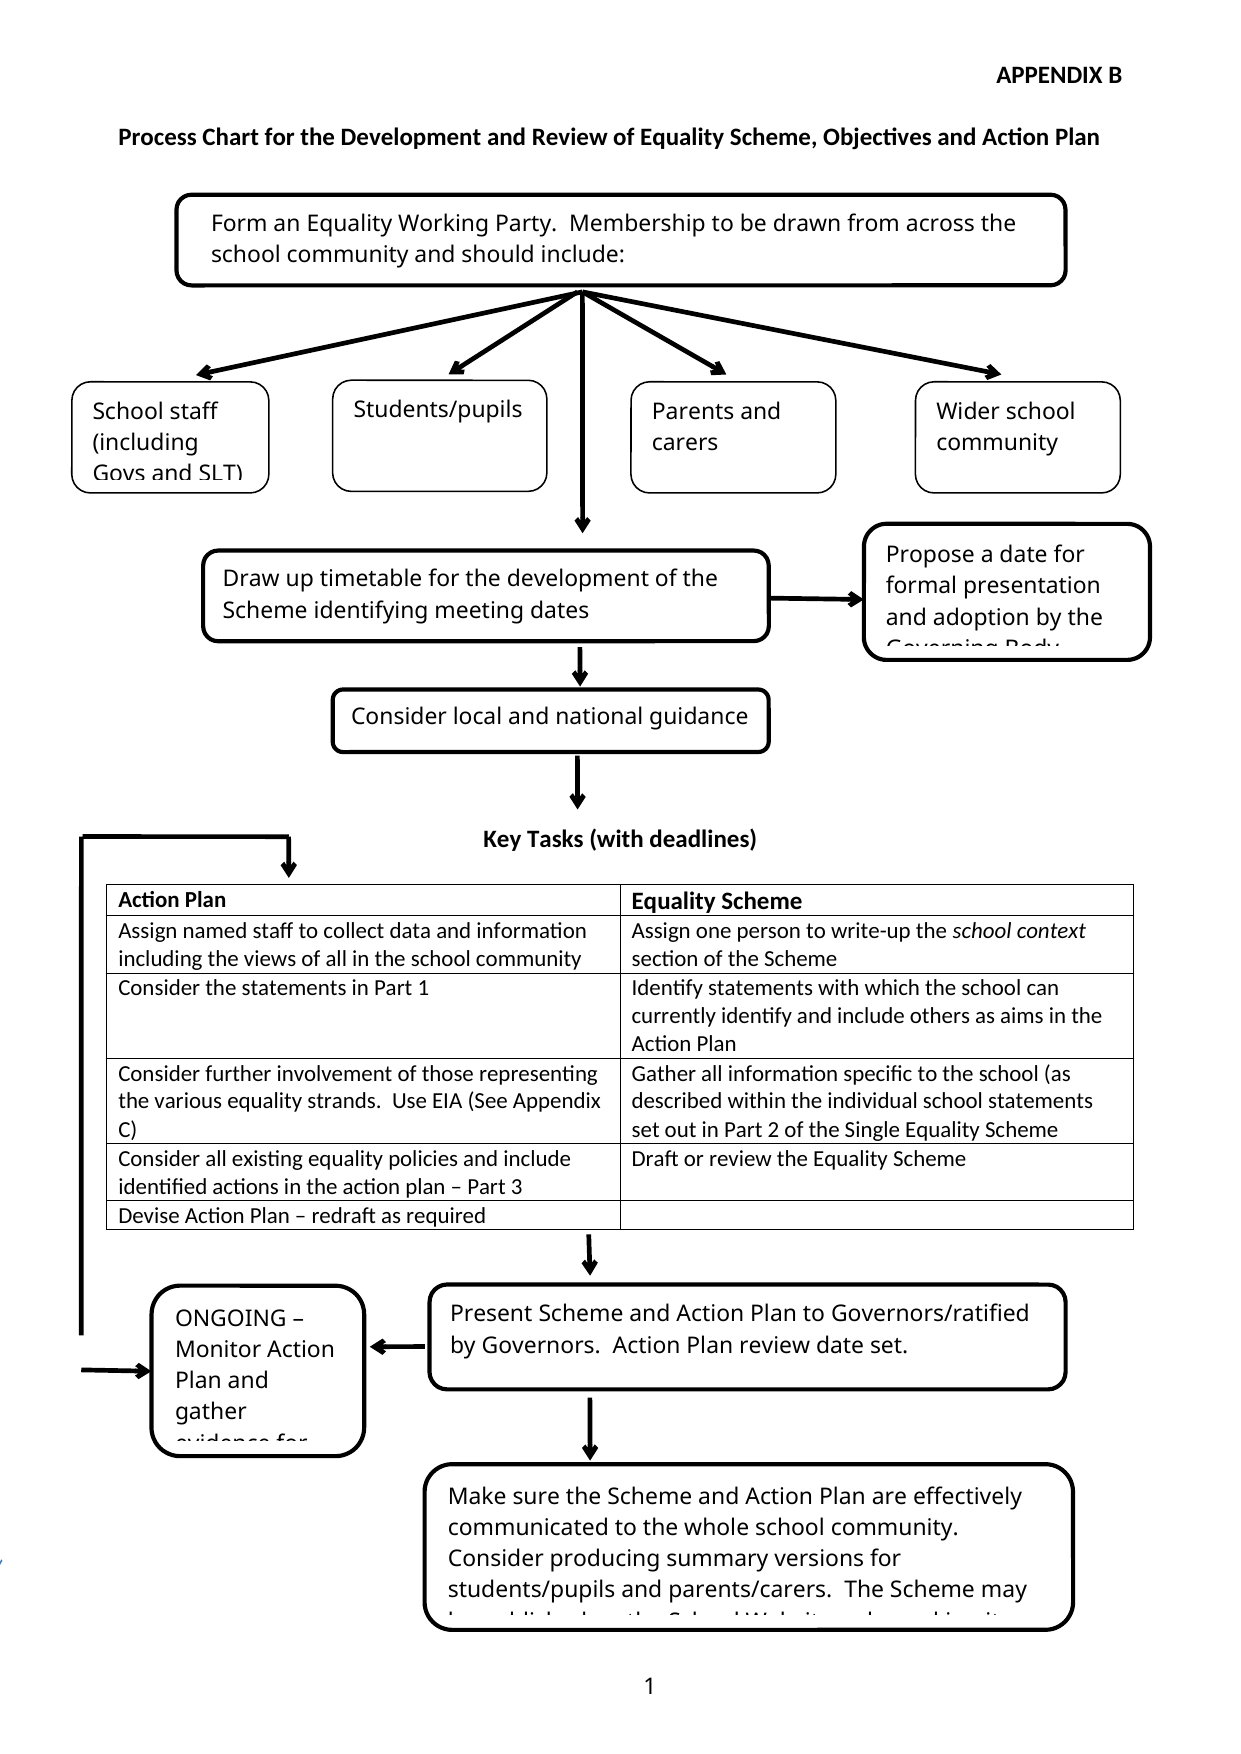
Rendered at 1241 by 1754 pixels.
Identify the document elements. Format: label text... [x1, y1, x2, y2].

table_cell Consider all existing equality policies and include identified actions in the action plan – Part 3 [107, 1144, 620, 1200]
text Process Chart for the Development and Review of Equality Scheme, Objectives and Action Plan [118, 121, 1122, 151]
table_cell Identify statements with which the school can currently identify and include others as aims in the Action Plan [621, 974, 1133, 1058]
table_cell Consider the statements in Part 1 [107, 974, 620, 1058]
table_cell Devise Action Plan – redraft as required [107, 1201, 620, 1229]
table_cell Assign named staff to collect data and information including the views of all in the school community [107, 916, 620, 972]
table_cell Assign one person to write-up the school context section of the Scheme [621, 916, 1133, 972]
table_cell Draft or review the Equality Scheme [621, 1144, 1133, 1200]
table_cell [621, 1201, 1133, 1229]
table_cell Gather all information specific to the school (as described within the individual school statements set out in Part 2 of the Single Equality Scheme [621, 1059, 1133, 1143]
table_cell Consider further involvement of those representing the various equality strands. Use EIA (See Appendix C) [107, 1059, 620, 1143]
table_header Action Plan [107, 885, 620, 915]
text Key Tasks (with deadlines) [118, 823, 1122, 853]
table_header Equality Scheme [621, 885, 1133, 915]
